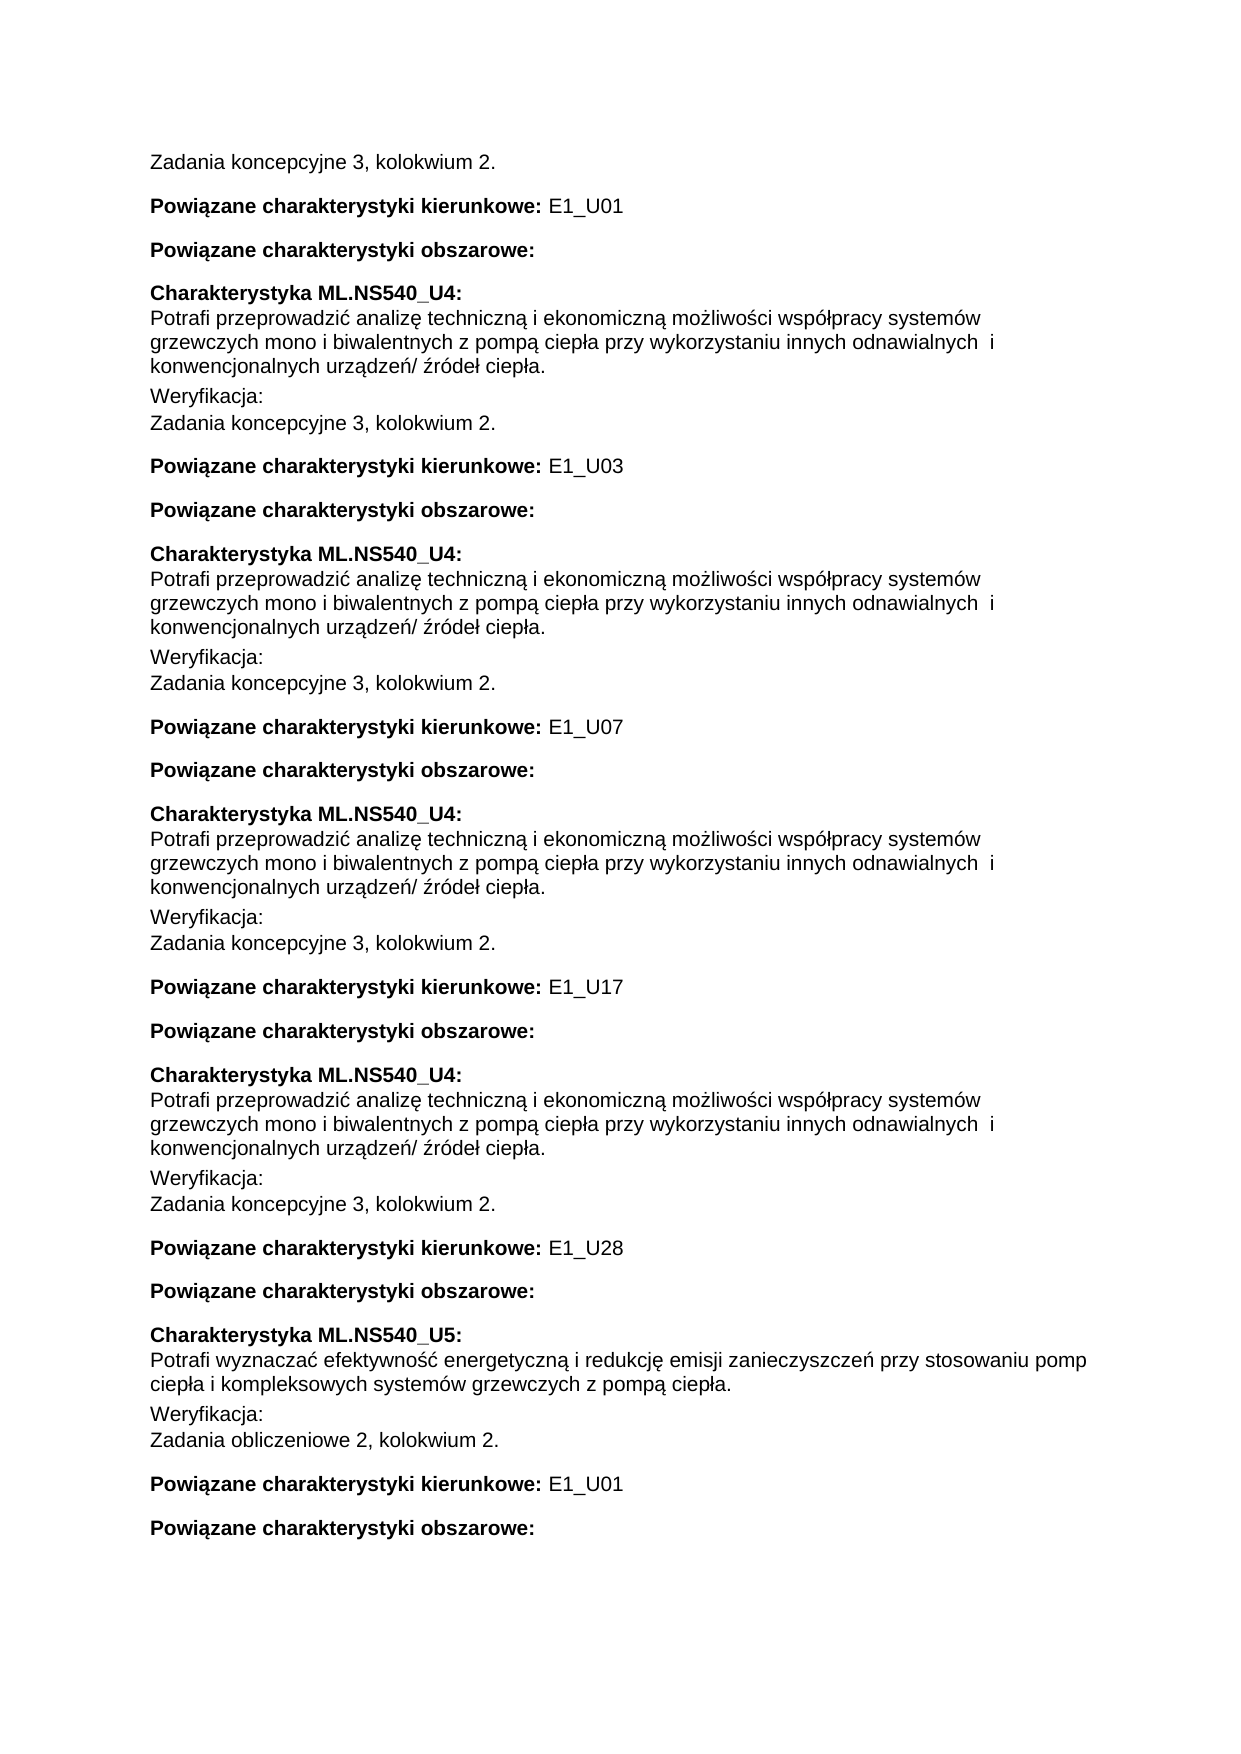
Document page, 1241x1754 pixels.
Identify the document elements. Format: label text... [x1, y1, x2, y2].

text Powiązane charakterystyki kierunkowe: E1_U28 [150, 1235, 1090, 1259]
text Powiązane charakterystyki kierunkowe: E1_U17 [150, 975, 1090, 999]
text Weryfikacja: [150, 645, 1090, 669]
text Powiązane charakterystyki obszarowe: [150, 1516, 1090, 1539]
text Powiązane charakterystyki obszarowe: [150, 758, 1090, 782]
text Powiązane charakterystyki obszarowe: [150, 1279, 1090, 1303]
text Weryfikacja: [150, 384, 1090, 408]
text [150, 1348, 1090, 1396]
text Zadania koncepcyjne 3, kolokwium 2. [150, 671, 1090, 695]
text Powiązane charakterystyki obszarowe: [150, 1019, 1090, 1043]
text Charakterystyka ML.NS540_U4: [150, 281, 1090, 305]
text Zadania obliczeniowe 2, kolokwium 2. [150, 1428, 1090, 1452]
text Powiązane charakterystyki kierunkowe: E1_U07 [150, 714, 1090, 738]
text Powiązane charakterystyki obszarowe: [150, 498, 1090, 522]
text Charakterystyka ML.NS540_U4: [150, 1062, 1090, 1086]
text Zadania koncepcyjne 3, kolokwium 2. [150, 931, 1090, 955]
text Zadania koncepcyjne 3, kolokwium 2. [150, 1192, 1090, 1216]
text Powiązane charakterystyki kierunkowe: E1_U01 [150, 194, 1090, 218]
text Powiązane charakterystyki kierunkowe: E1_U03 [150, 454, 1090, 478]
text Zadania koncepcyjne 3, kolokwium 2. [150, 410, 1090, 434]
text Zadania koncepcyjne 3, kolokwium 2. [150, 150, 1090, 174]
text Weryfikacja: [150, 1166, 1090, 1189]
text Powiązane charakterystyki kierunkowe: E1_U01 [150, 1472, 1090, 1496]
text Powiązane charakterystyki obszarowe: [150, 237, 1090, 261]
text Charakterystyka ML.NS540_U4: [150, 542, 1090, 566]
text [150, 306, 1090, 378]
text Weryfikacja: [150, 1402, 1090, 1426]
text Charakterystyka ML.NS540_U4: [150, 802, 1090, 826]
text Charakterystyka ML.NS540_U5: [150, 1323, 1090, 1347]
text Weryfikacja: [150, 905, 1090, 929]
